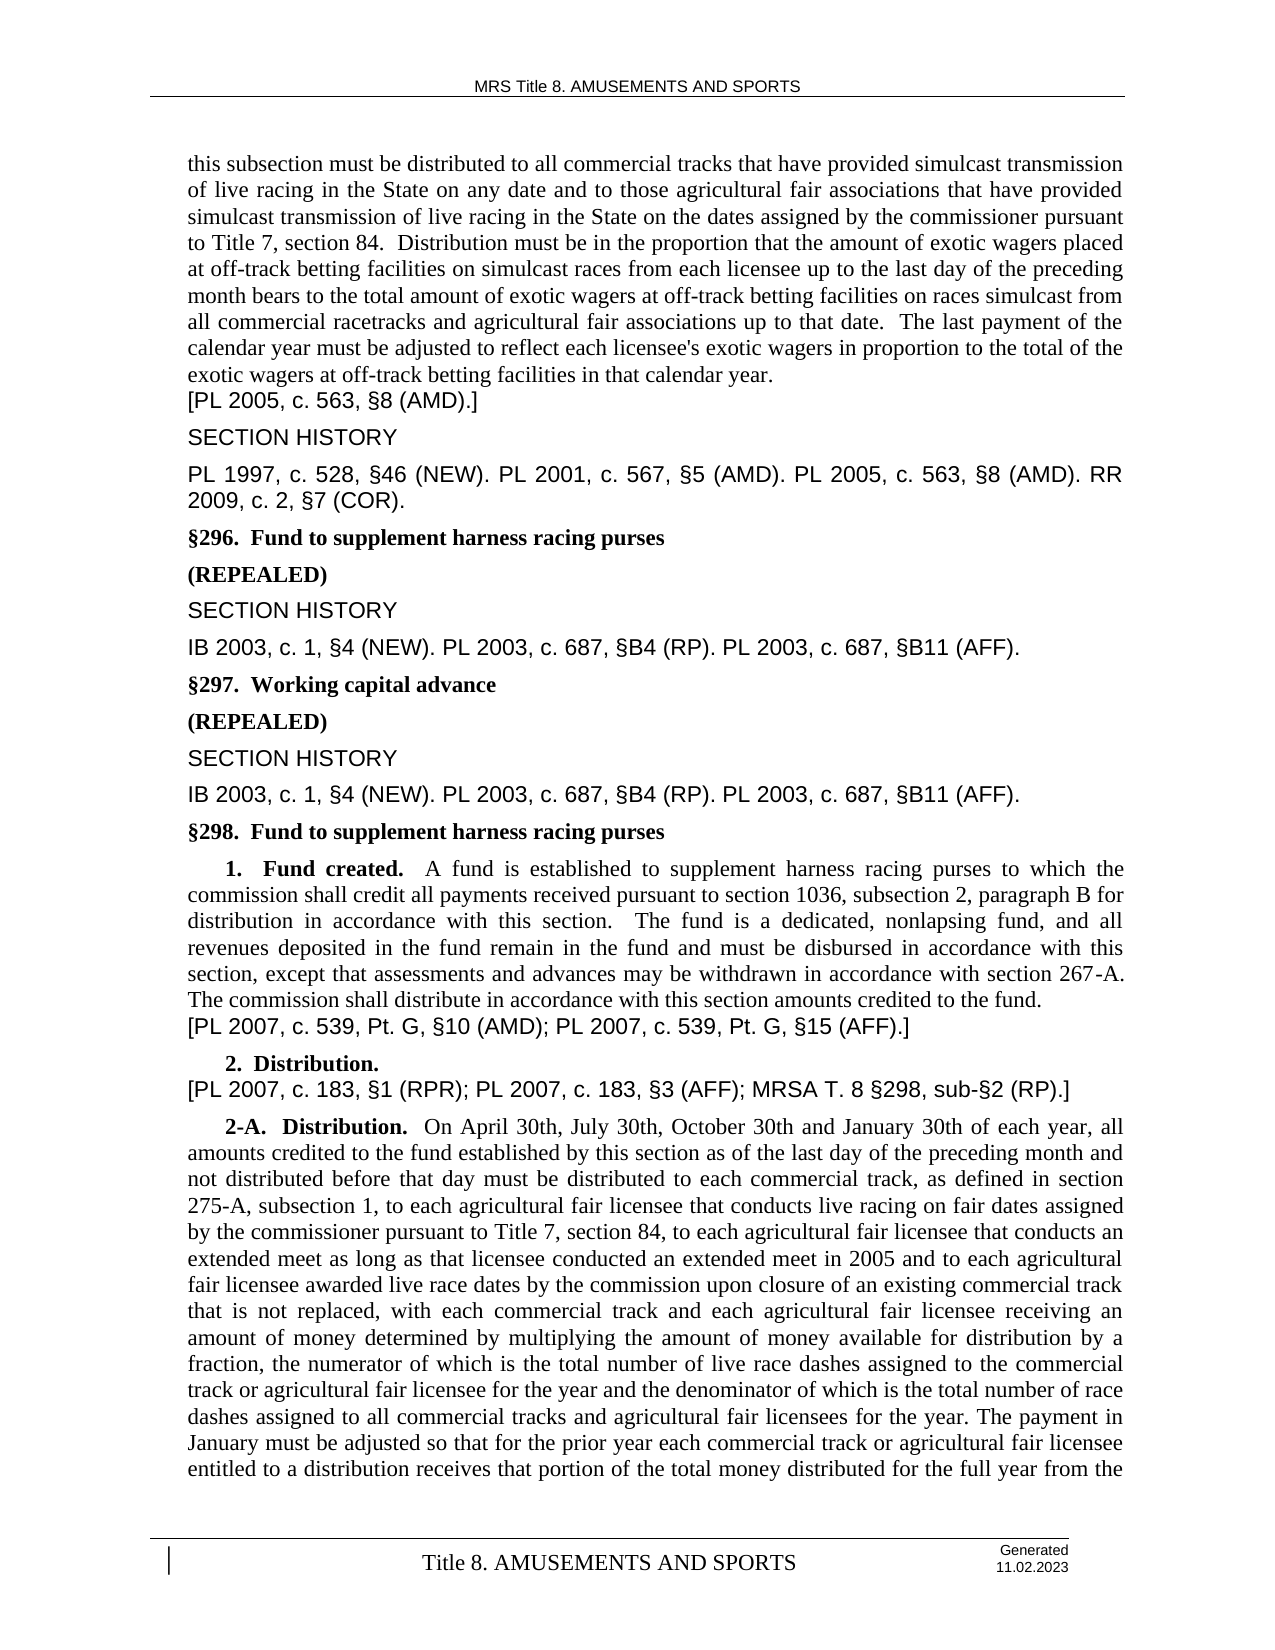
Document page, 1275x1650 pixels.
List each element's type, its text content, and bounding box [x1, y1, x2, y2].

text (REPEALED) [187, 561, 1125, 587]
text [187, 150, 1125, 387]
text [187, 1113, 1125, 1482]
text SECTION HISTORY [187, 424, 1125, 450]
text IB 2003, c. 1, §4 (NEW). PL 2003, c. 687, §B4 (RP). PL 2003, c. 687, §B11 (AFF). [187, 634, 1125, 661]
text SECTION HISTORY [187, 597, 1125, 624]
text SECTION HISTORY [187, 744, 1125, 771]
text PL 1997, c. 528, §46 (NEW). PL 2001, c. 567, §5 (AMD). PL 2005, c. 563, §8 (AMD). RR 2009, c. 2, §7 (COR). [187, 461, 1125, 513]
text 2. Distribution. [187, 1050, 1125, 1076]
text §298. Fund to supplement harness racing purses [187, 818, 1125, 844]
text §296. Fund to supplement harness racing purses [187, 524, 1125, 550]
text (REPEALED) [187, 708, 1125, 734]
text §297. Working capital advance [187, 671, 1125, 697]
text IB 2003, c. 1, §4 (NEW). PL 2003, c. 687, §B4 (RP). PL 2003, c. 687, §B11 (AFF). [187, 781, 1125, 808]
text [PL 2007, c. 183, §1 (RPR); PL 2007, c. 183, §3 (AFF); MRSA T. 8 §298, sub-§2 (RP).] [187, 1076, 1125, 1102]
text 1. Fund created. A fund is established to supplement harness racing purses to which the commission shall credit all payments received pursuant to section 1036, subsection 2, paragraph B for distribution in accordance with this section. The fund is a dedicated, nonlapsing fund, and all revenues deposited in the fund remain in the fund and must be disbursed in accordance with this section, except that assessments and advances may be withdrawn in accordance with section 267‑A. The commission shall distribute in accordance with this section amounts credited to the fund. [187, 855, 1125, 1013]
text [PL 2005, c. 563, §8 (AMD).] [187, 387, 1125, 413]
text [PL 2007, c. 539, Pt. G, §10 (AMD); PL 2007, c. 539, Pt. G, §15 (AFF).] [187, 1013, 1125, 1039]
